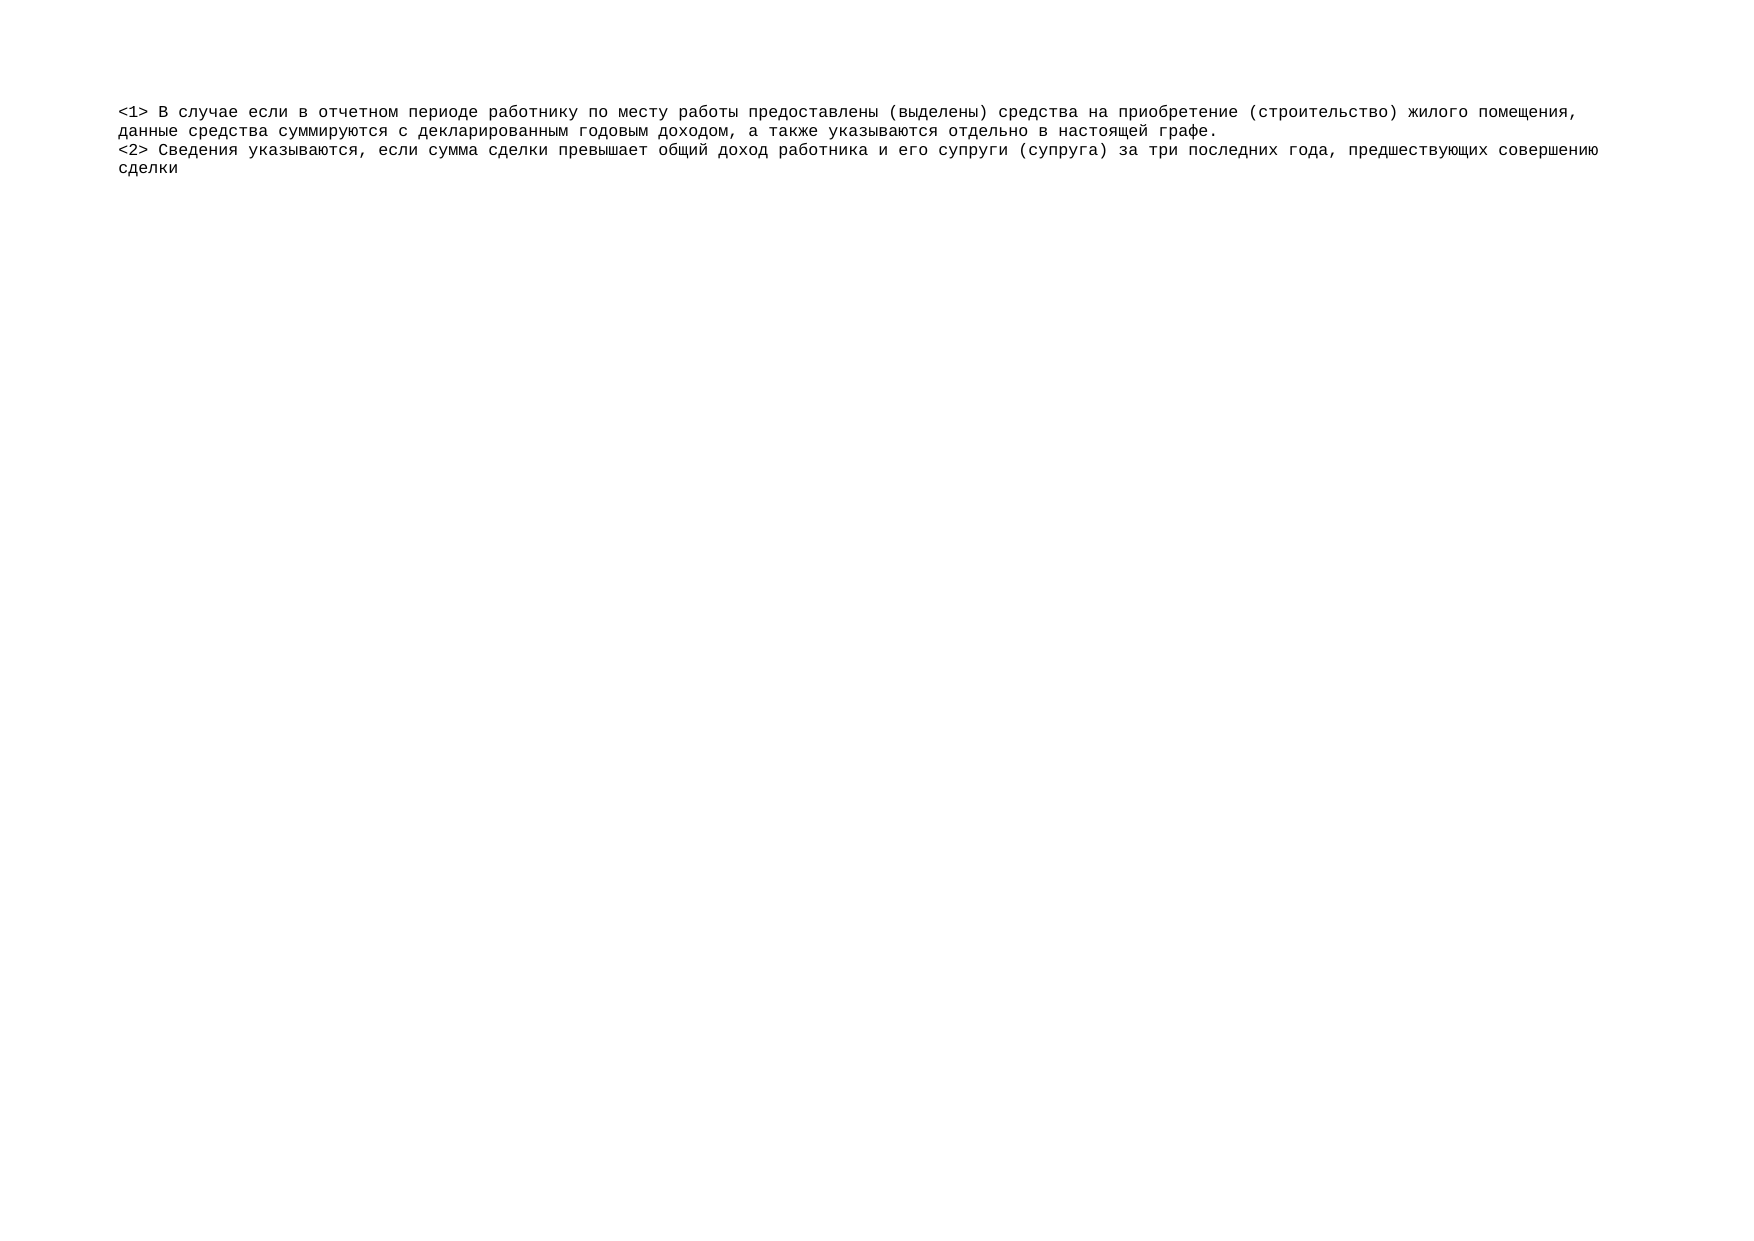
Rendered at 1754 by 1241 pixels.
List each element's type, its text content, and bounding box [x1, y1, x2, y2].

text <2> Сведения указываются, если сумма сделки превышает общий доход работника и его супруги (супруга) за три последних года, предшествующих совершению сделки [118, 141, 1636, 179]
text <1> В случае если в отчетном периоде работнику по месту работы предоставлены (выделены) средства на приобретение (строительство) жилого помещения, данные средства суммируются с декларированным годовым доходом, а также указываются отдельно в настоящей графе. [118, 103, 1636, 141]
